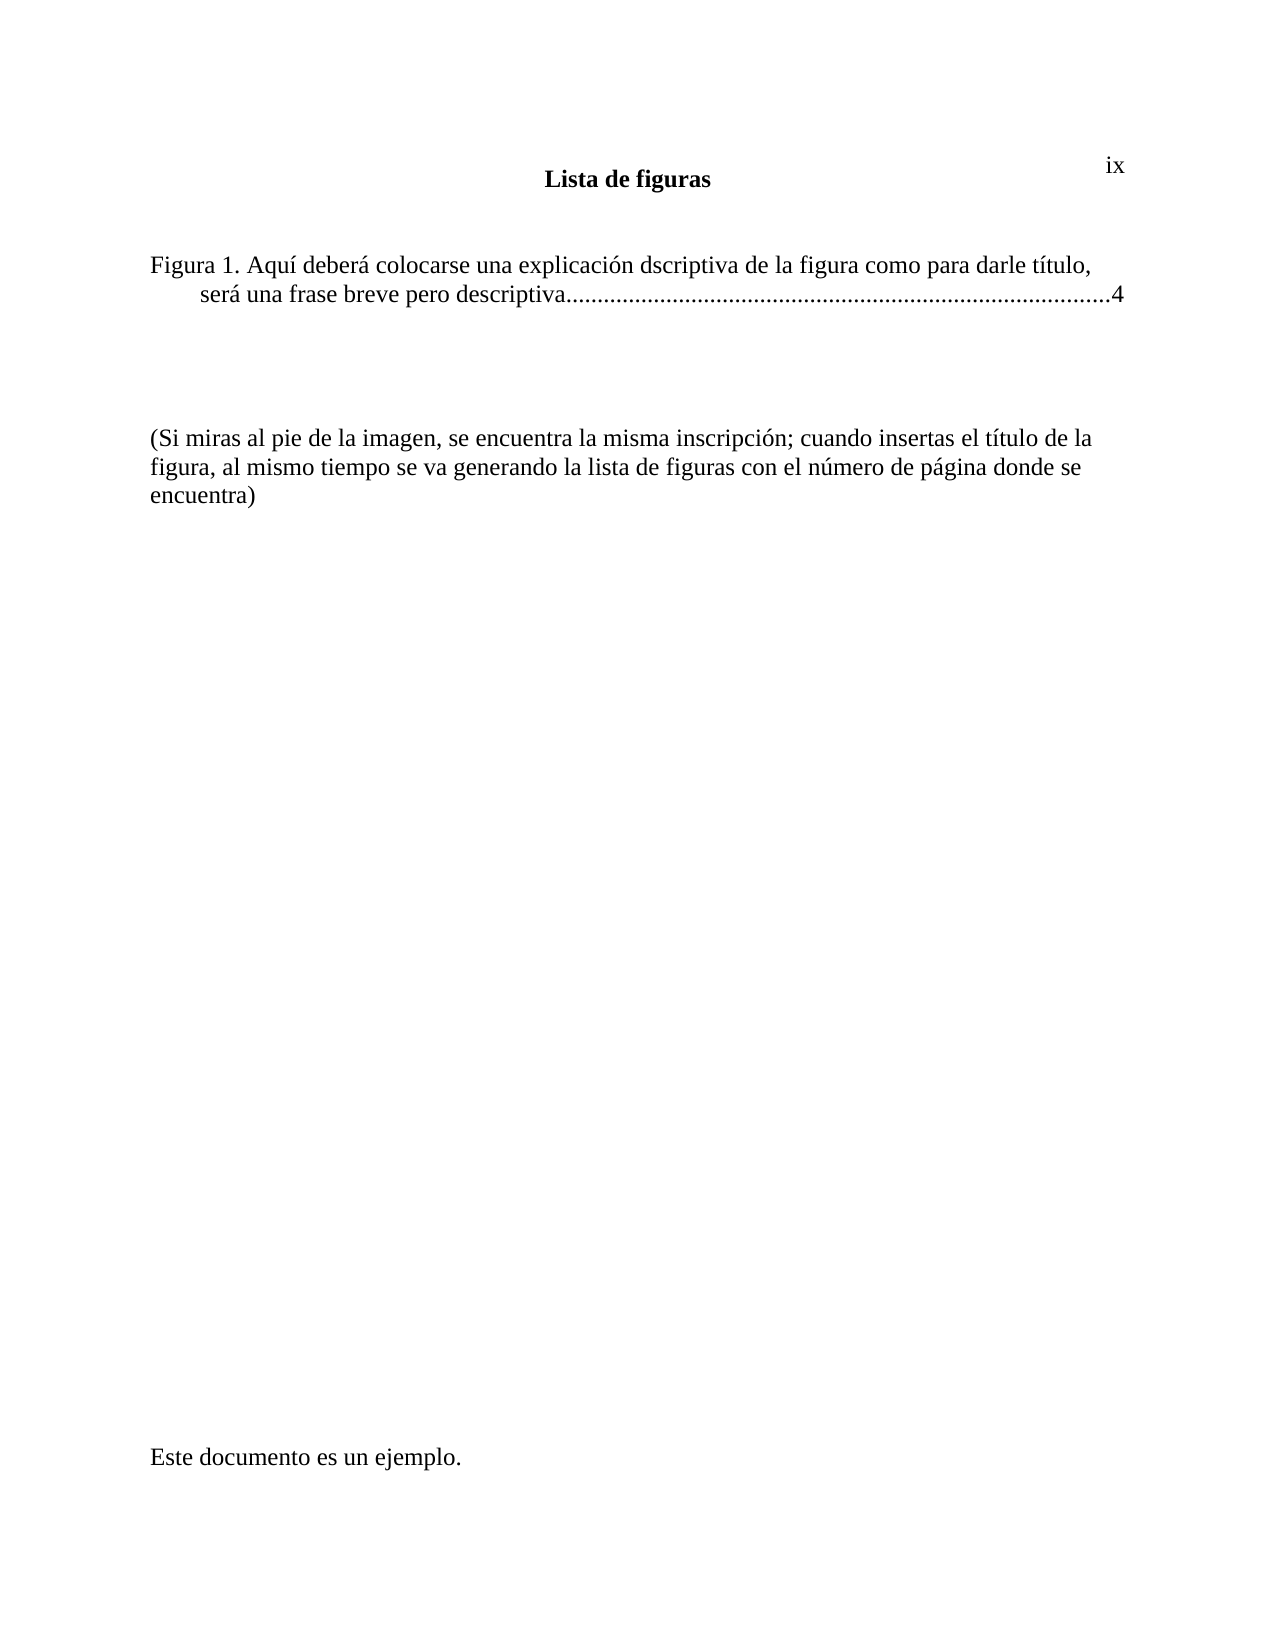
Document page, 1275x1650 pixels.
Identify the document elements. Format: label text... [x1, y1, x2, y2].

text Figura 1. Aquí deberá colocarse una explicación dscriptiva de la figura como para darle título, será una frase breve pero descriptiva. 4 [150, 251, 1125, 308]
text (Si miras al pie de la imagen, se encuentra la misma inscripción; cuando insertas el título de la figura, al mismo tiempo se va generando la lista de figuras con el número de página donde se encuentra) [150, 423, 1125, 509]
list Lista de figuras [150, 164, 1125, 193]
